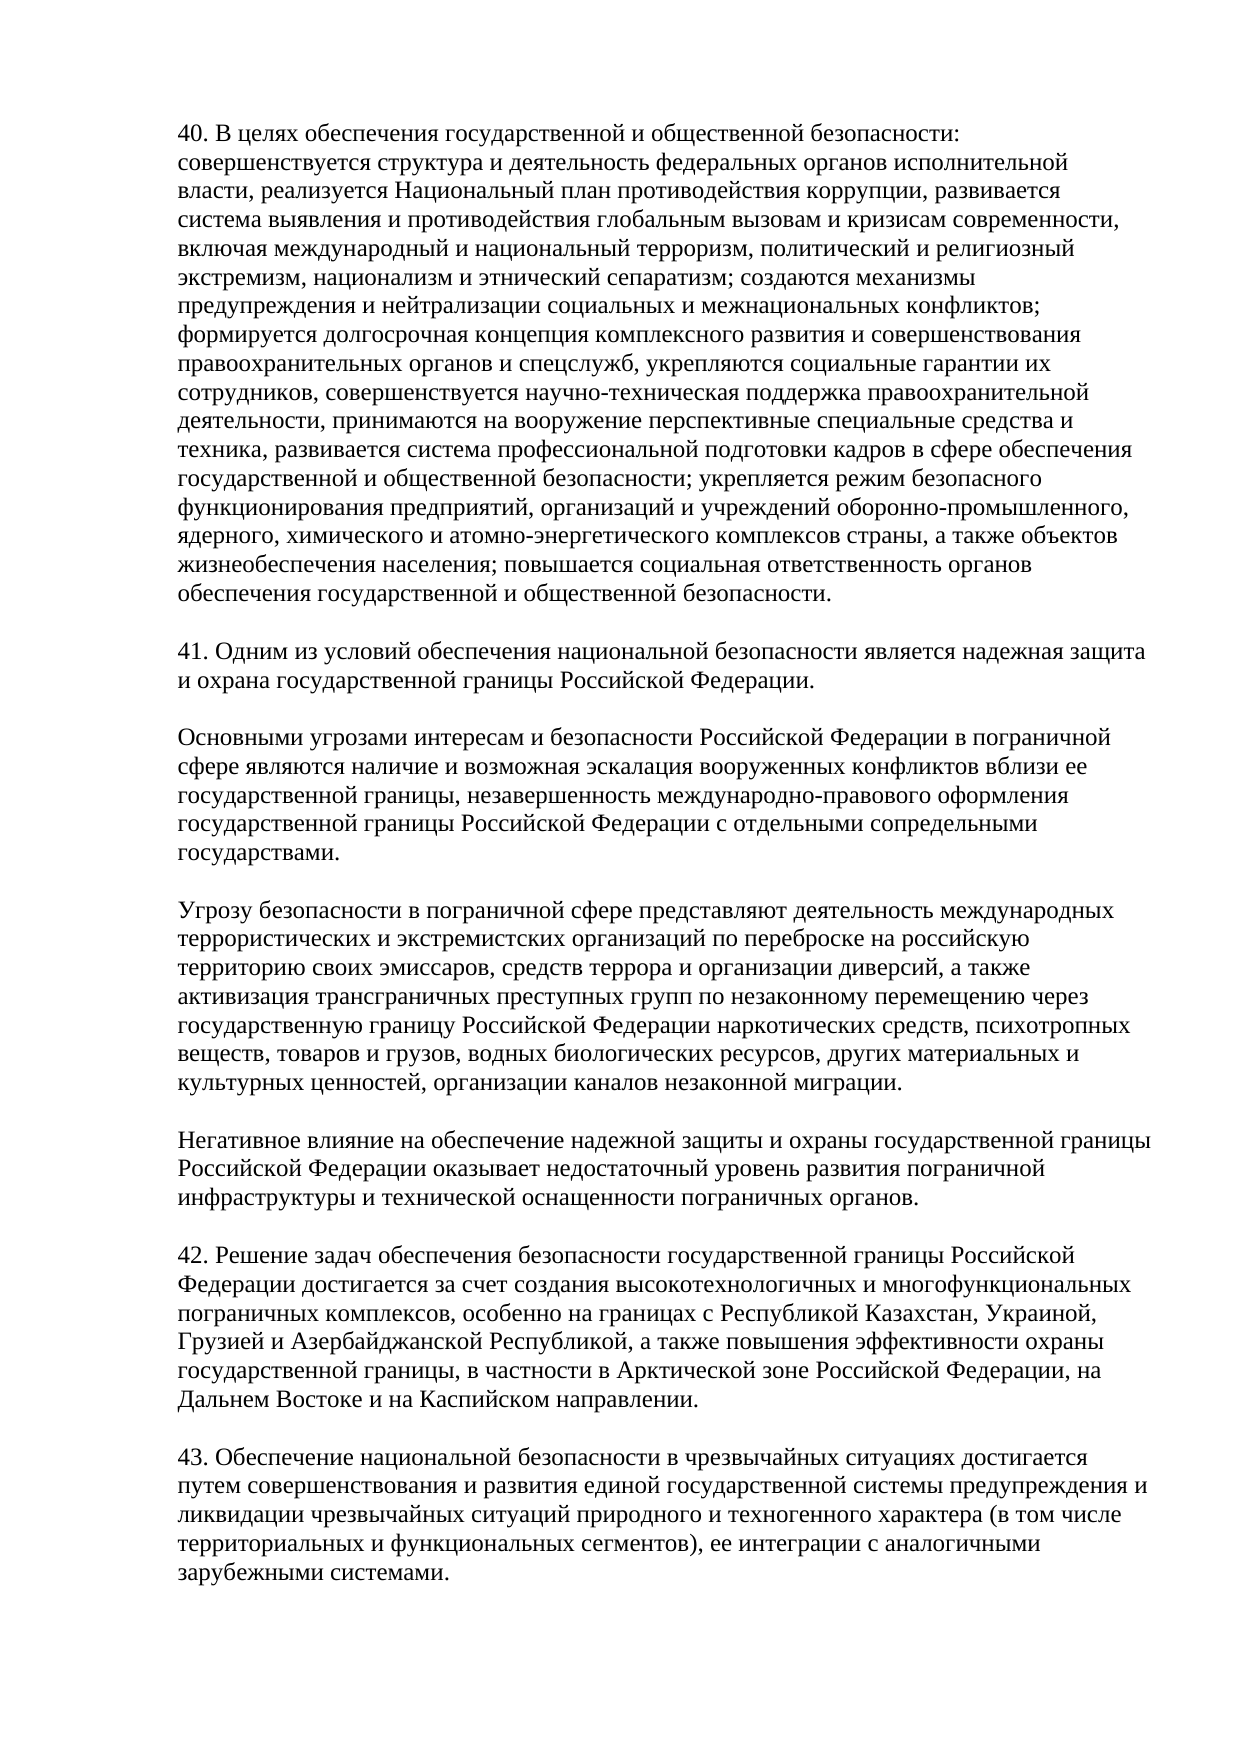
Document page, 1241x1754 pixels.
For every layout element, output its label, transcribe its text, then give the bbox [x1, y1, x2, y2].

text 41. Одним из условий обеспечения национальной безопасности является надежная защита и охрана государственной границы Российской Федерации. Основными угрозами интересам и безопасности Российской Федерации в пограничной сфере являются наличие и возможная эскалация вооруженных конфликтов вблизи ее государственной границы, незавершенность международно-правового оформления государственной границы Российской Федерации с отдельными сопредельными государствами. Угрозу безопасности в пограничной сфере представляют деятельность международных террористических и экстремистских организаций по переброске на российскую территорию своих эмиссаров, средств террора и организации диверсий, а также активизация трансграничных преступных групп по незаконному перемещению через государственную границу Российской Федерации наркотических средств, психотропных веществ, товаров и грузов, водных биологических ресурсов, других материальных и культурных ценностей, организации каналов незаконной миграции. Негативное влияние на обеспечение надежной защиты и охраны государственной границы Российской Федерации оказывает недостаточный уровень развития пограничной инфраструктуры и технической оснащенности пограничных органов. [177, 636, 1152, 1211]
text 40. В целях обеспечения государственной и общественной безопасности: совершенствуется структура и деятельность федеральных органов исполнительной власти, реализуется Национальный план противодействия коррупции, развивается система выявления и противодействия глобальным вызовам и кризисам современности, включая международный и национальный терроризм, политический и религиозный экстремизм, национализм и этнический сепаратизм; создаются механизмы предупреждения и нейтрализации социальных и межнациональных конфликтов; формируется долгосрочная концепция комплексного развития и совершенствования правоохранительных органов и спецслужб, укрепляются социальные гарантии их сотрудников, совершенствуется научно-техническая поддержка правоохранительной деятельности, принимаются на вооружение перспективные специальные средства и техника, развивается система профессиональной подготовки кадров в сфере обеспечения государственной и общественной безопасности; укрепляется режим безопасного функционирования предприятий, организаций и учреждений оборонно-промышленного, ядерного, химического и атомно-энергетического комплексов страны, а также объектов жизнеобеспечения населения; повышается социальная ответственность органов обеспечения государственной и общественной безопасности. [177, 118, 1152, 607]
text 42. Решение задач обеспечения безопасности государственной границы Российской Федерации достигается за счет создания высокотехнологичных и многофункциональных пограничных комплексов, особенно на границах с Республикой Казахстан, Украиной, Грузией и Азербайджанской Республикой, а также повышения эффективности охраны государственной границы, в частности в Арктической зоне Российской Федерации, на Дальнем Востоке и на Каспийском направлении. [177, 1240, 1152, 1413]
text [177, 1442, 1152, 1614]
